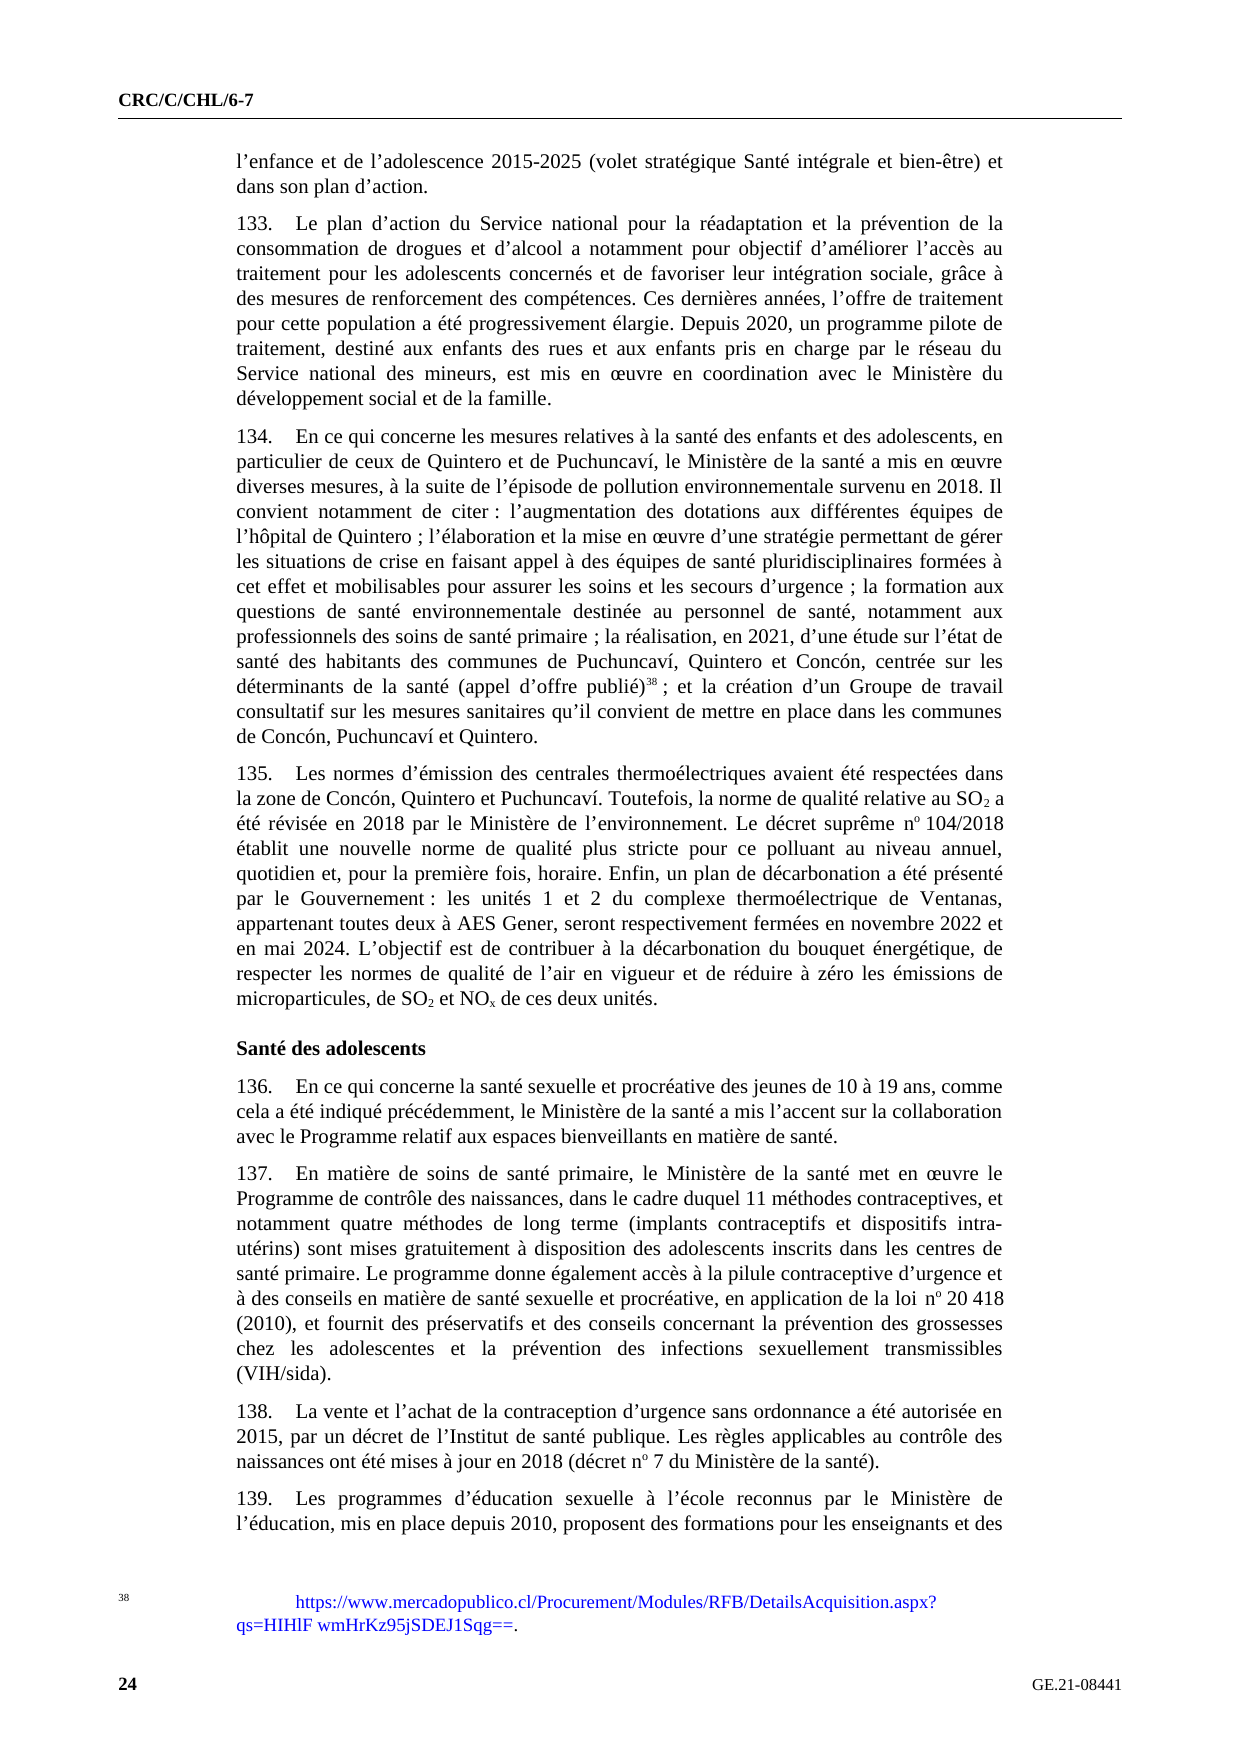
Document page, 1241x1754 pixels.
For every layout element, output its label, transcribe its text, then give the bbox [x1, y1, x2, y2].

text Santé des adolescents [118, 1035, 1004, 1060]
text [236, 148, 1004, 198]
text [236, 1485, 1004, 1535]
text 133. Le plan d’action du Service national pour la réadaptation et la prévention de la consommation de drogues et d’alcool a notamment pour objectif d’améliorer l’accès au traitement pour les adolescents concernés et de favoriser leur intégration sociale, grâce à des mesures de renforcement des compétences. Ces dernières années, l’offre de traitement pour cette population a été progressivement élargie. Depuis 2020, un programme pilote de traitement, destiné aux enfants des rues et aux enfants pris en charge par le réseau du Service national des mineurs, est mis en œuvre en coordination avec le Ministère du développement social et de la famille. [236, 210, 1004, 410]
text 138. La vente et l’achat de la contraception d’urgence sans ordonnance a été autorisée en 2015, par un décret de l’Institut de santé publique. Les règles applicables au contrôle des naissances ont été mises à jour en 2018 (décret no 7 du Ministère de la santé). [236, 1398, 1004, 1473]
text 135. Les normes d’émission des centrales thermoélectriques avaient été respectées dans la zone de Concón, Quintero et Puchuncaví. Toutefois, la norme de qualité relative au SO2 a été révisée en 2018 par le Ministère de l’environnement. Le décret suprême no 104/2018 établit une nouvelle norme de qualité plus stricte pour ce polluant au niveau annuel, quotidien et, pour la première fois, horaire. Enfin, un plan de décarbonation a été présenté par le Gouvernement : les unités 1 et 2 du complexe thermoélectrique de Ventanas, appartenant toutes deux à AES Gener, seront respectivement fermées en novembre 2022 et en mai 2024. L’objectif est de contribuer à la décarbonation du bouquet énergétique, de respecter les normes de qualité de l’air en vigueur et de réduire à zéro les émissions de microparticules, de SO2 et NOx de ces deux unités. [236, 760, 1004, 1010]
text 137. En matière de soins de santé primaire, le Ministère de la santé met en œuvre le Programme de contrôle des naissances, dans le cadre duquel 11 méthodes contraceptives, et notamment quatre méthodes de long terme (implants contraceptifs et dispositifs intra-utérins) sont mises gratuitement à disposition des adolescents inscrits dans les centres de santé primaire. Le programme donne également accès à la pilule contraceptive d’urgence et à des conseils en matière de santé sexuelle et procréative, en application de la loi no 20 418 (2010), et fournit des préservatifs et des conseils concernant la prévention des grossesses chez les adolescentes et la prévention des infections sexuellement transmissibles (VIH/sida). [236, 1160, 1004, 1385]
text 136. En ce qui concerne la santé sexuelle et procréative des jeunes de 10 à 19 ans, comme cela a été indiqué précédemment, le Ministère de la santé a mis l’accent sur la collaboration avec le Programme relatif aux espaces bienveillants en matière de santé. [236, 1073, 1004, 1148]
text 134. En ce qui concerne les mesures relatives à la santé des enfants et des adolescents, en particulier de ceux de Quintero et de Puchuncaví, le Ministère de la santé a mis en œuvre diverses mesures, à la suite de l’épisode de pollution environnementale survenu en 2018. Il convient notamment de citer : l’augmentation des dotations aux différentes équipes de l’hôpital de Quintero ; l’élaboration et la mise en œuvre d’une stratégie permettant de gérer les situations de crise en faisant appel à des équipes de santé pluridisciplinaires formées à cet effet et mobilisables pour assurer les soins et les secours d’urgence ; la formation aux questions de santé environnementale destinée au personnel de santé, notamment aux professionnels des soins de santé primaire ; la réalisation, en 2021, d’une étude sur l’état de santé des habitants des communes de Puchuncaví, Quintero et Concón, centrée sur les déterminants de la santé (appel d’offre publié) ; et la création d’un Groupe de travail consultatif sur les mesures sanitaires qu’il convient de mettre en place dans les communes de Concón, Puchuncaví et Quintero. [236, 423, 1004, 748]
